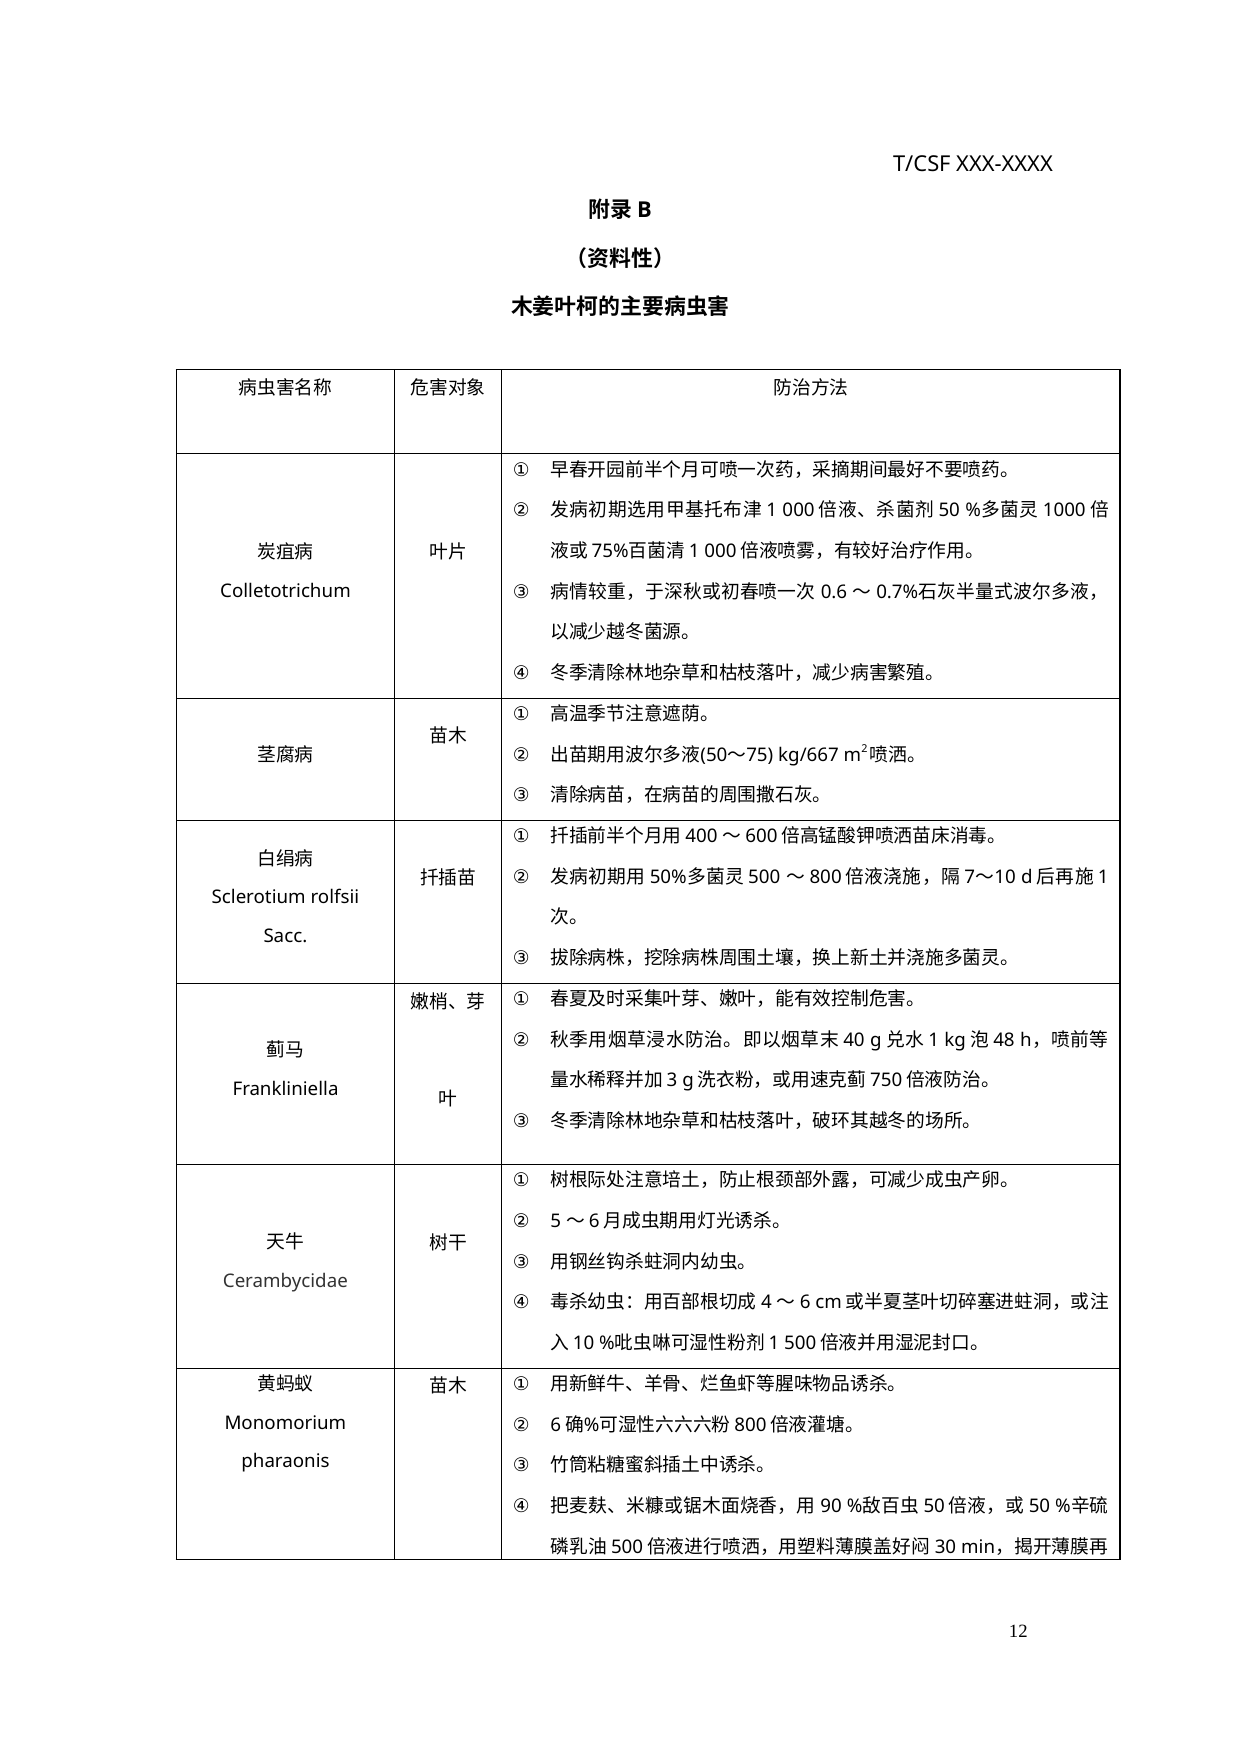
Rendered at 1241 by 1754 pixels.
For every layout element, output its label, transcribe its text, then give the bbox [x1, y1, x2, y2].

table_header 病虫害名称 [177, 370, 394, 453]
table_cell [177, 1369, 394, 1559]
table_cell 天牛 Cerambycidae [177, 1165, 394, 1367]
table_cell 树根际处注意培土，防止根颈部外露，可减少成虫产卵。 5 ～ 6月成虫期用灯光诱杀。 用钢丝钩杀蛀洞内幼虫。 毒杀幼虫：用百部根切成4 ～ 6 cm或半夏茎叶切碎塞进蛀洞，或注入10 %吡虫啉可湿性粉剂1 500倍液并用湿泥封口。 [502, 1165, 1119, 1367]
table_cell 叶片 [395, 454, 501, 697]
table_cell 炭疽病 Colletotrichum [177, 454, 394, 697]
table_header 危害对象 [395, 370, 501, 453]
table_cell 苗木 [395, 699, 501, 820]
table_cell 早春开园前半个月可喷一次药，采摘期间最好不要喷药。 发病初期选用甲基托布津1 000倍液、杀菌剂50 %多菌灵1000倍液或75%百菌清1 000倍液喷雾，有较好治疗作用。 病情较重，于深秋或初春喷一次0.6 ～ 0.7%石灰半量式波尔多液，以减少越冬菌源。 冬季清除林地杂草和枯枝落叶，减少病害繁殖。 [502, 454, 1119, 697]
table_cell 嫩梢、芽叶 [395, 984, 501, 1164]
text 木姜叶柯的主要病虫害 [187, 288, 1053, 321]
table_cell 春夏及时采集叶芽、嫩叶，能有效控制危害。 秋季用烟草浸水防治。即以烟草末40 ɡ兑水1 kg泡48 h，喷前等量水稀释并加3 ɡ洗衣粉，或用速克蓟750倍液防治。 冬季清除林地杂草和枯枝落叶，破环其越冬的场所。 [502, 984, 1119, 1164]
table_cell 树干 [395, 1165, 501, 1367]
table_cell 扦插前半个月用400 ～ 600倍高锰酸钾喷洒苗床消毒。 发病初期用50%多菌灵500 ～ 800倍液浇施，隔7～10 d后再施1次。 拔除病株，挖除病株周围土壤，换上新土并浇施多菌灵。 [502, 821, 1119, 983]
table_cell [502, 1369, 1119, 1559]
table_cell 茎腐病 [177, 699, 394, 820]
text 附录B [187, 192, 1053, 224]
table_cell 高温季节注意遮荫。 出苗期用波尔多液(50～75) kg/667 m2喷洒。 清除病苗，在病苗的周围撒石灰。 [502, 699, 1119, 820]
table_cell 蓟马 Frankliniella [177, 984, 394, 1164]
table_cell 白绢病 Sclerotium rolfsii Sacc. [177, 821, 394, 983]
table_cell 扦插苗 [395, 821, 501, 983]
text （资料性） [187, 240, 1053, 273]
table_header 防治方法 [502, 370, 1119, 453]
table_cell 苗木 [395, 1369, 501, 1559]
